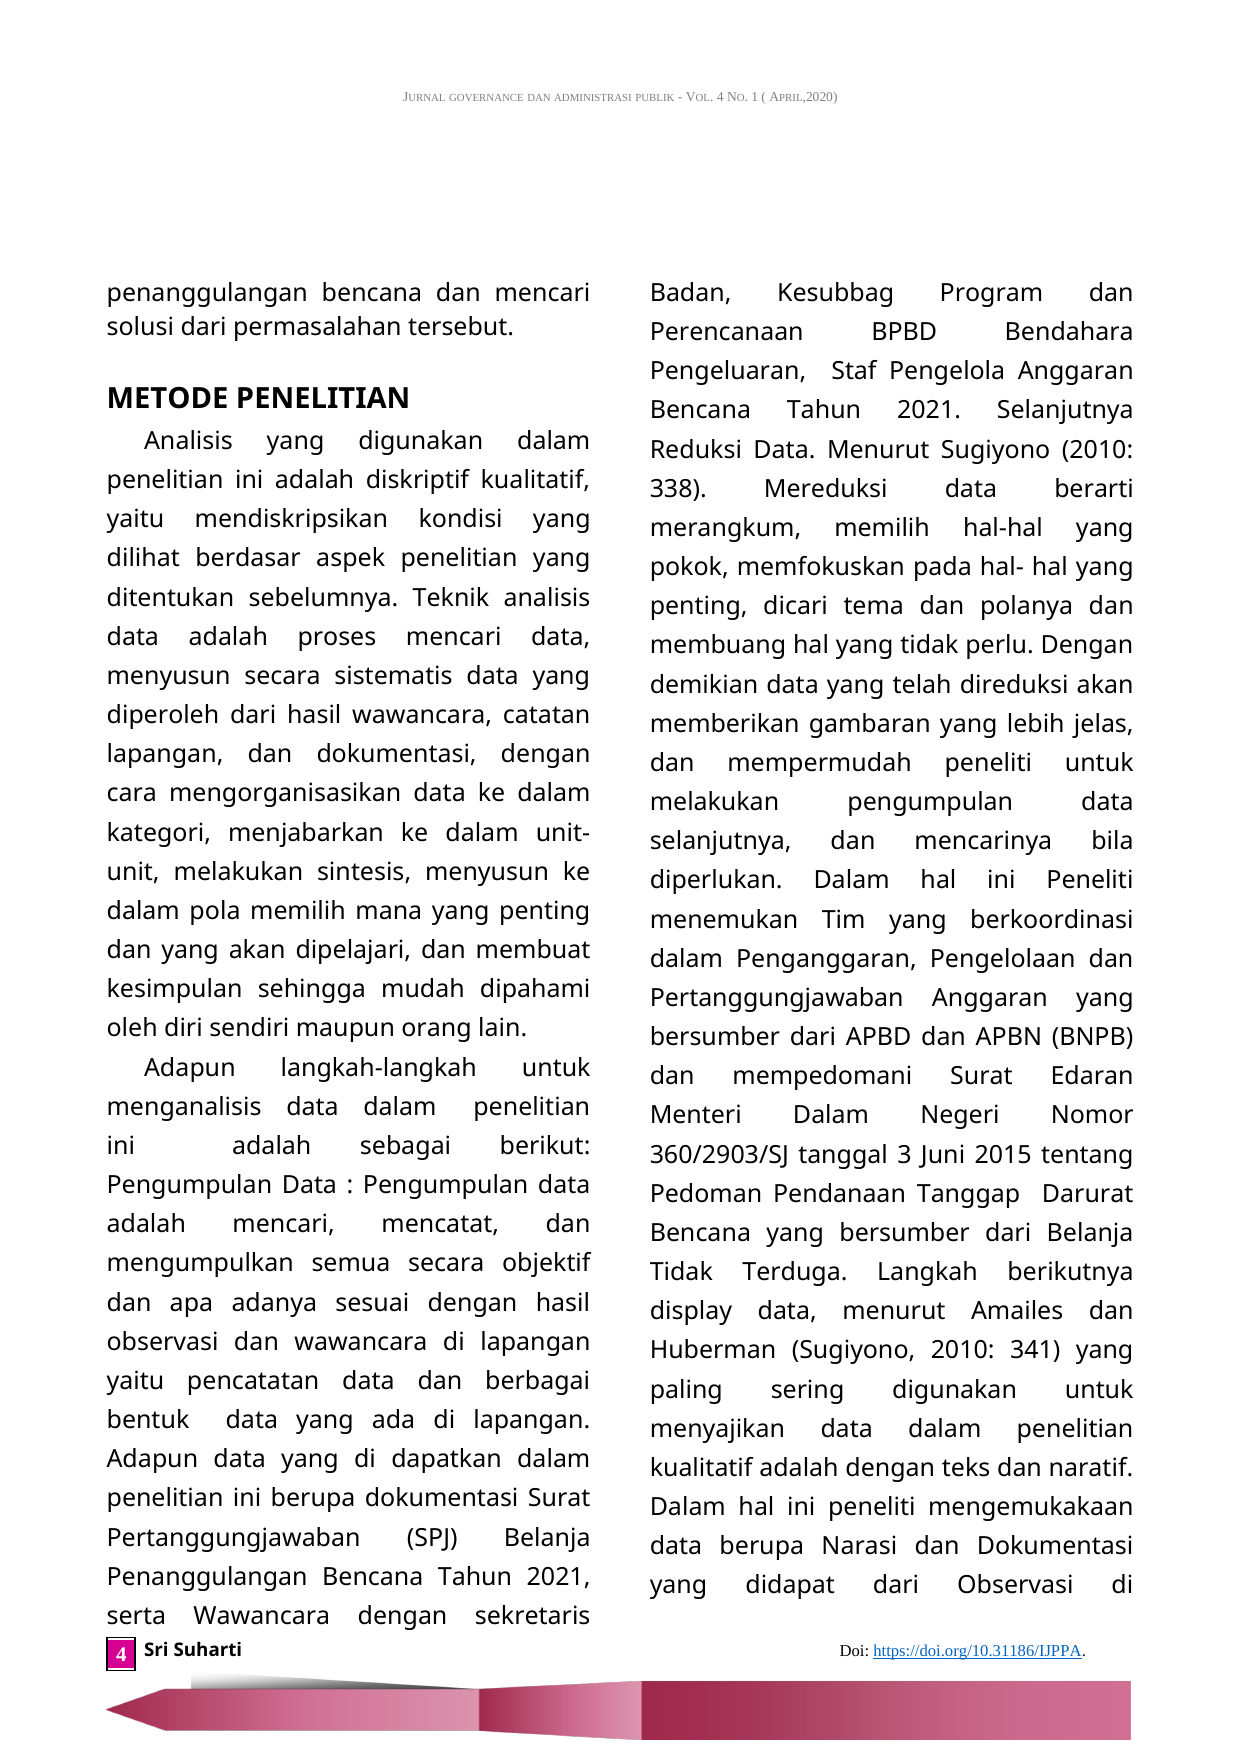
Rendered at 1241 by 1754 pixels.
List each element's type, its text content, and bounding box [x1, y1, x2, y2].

text Analisis yang digunakan dalam penelitian ini adalah diskriptif kualitatif, yaitu mendiskripsikan kondisi yang dilihat berdasar aspek penelitian yang ditentukan sebelumnya. Teknik analisis data adalah proses mencari data, menyusun secara sistematis data yang diperoleh dari hasil wawancara, catatan lapangan, dan dokumentasi, dengan cara mengorganisasikan data ke dalam kategori, menjabarkan ke dalam unit-unit, melakukan sintesis, menyusun ke dalam pola memilih mana yang penting dan yang akan dipelajari, dan membuat kesimpulan sehingga mudah dipahami oleh diri sendiri maupun orang lain. [106, 422, 591, 1044]
text METODE PENELITIAN [106, 377, 591, 417]
picture [106, 1672, 1130, 1740]
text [106, 1049, 591, 1632]
